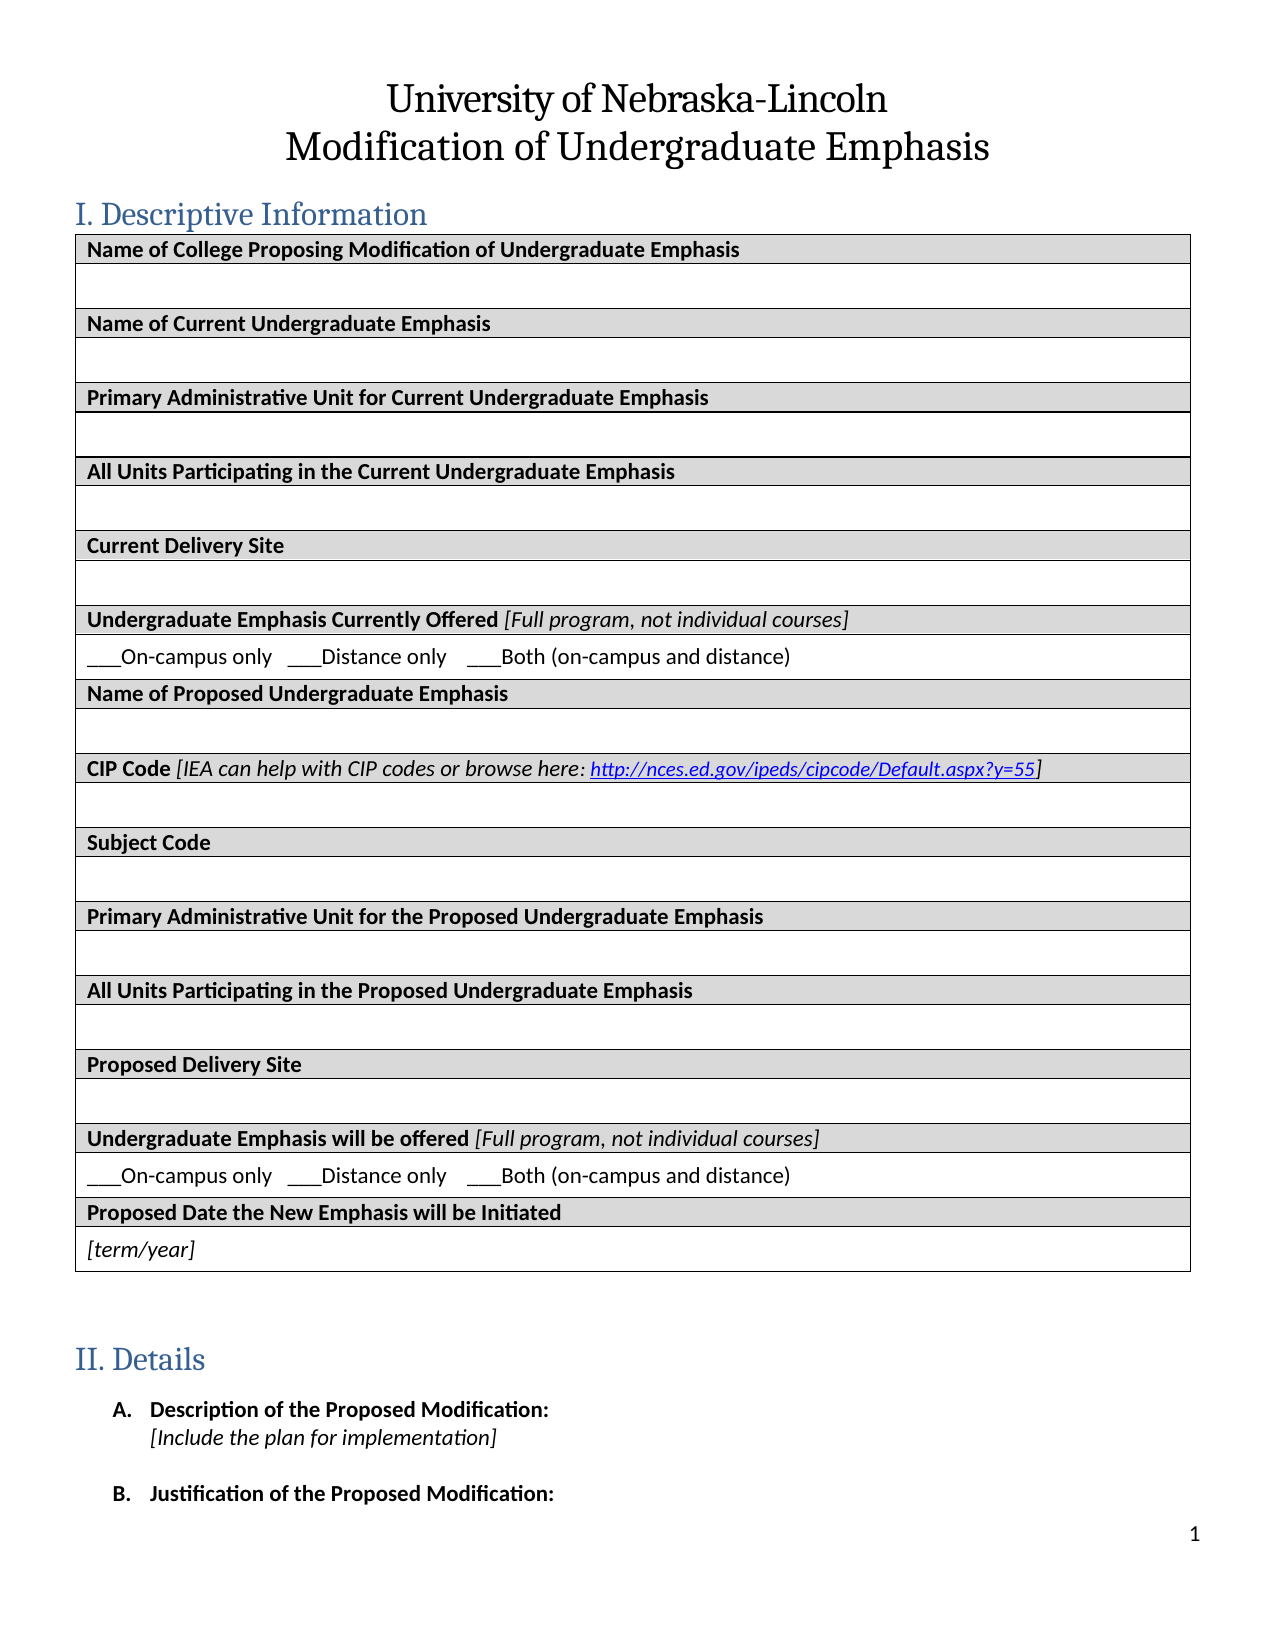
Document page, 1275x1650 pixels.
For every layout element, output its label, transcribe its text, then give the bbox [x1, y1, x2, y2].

table_cell ___On-campus only ___Distance only ___Both (on-campus and distance) [76, 635, 1190, 678]
list Justification of the Proposed Modification: [112, 1479, 1200, 1507]
table_cell [76, 413, 1190, 456]
table_cell Name of Current Undergraduate Emphasis [76, 309, 1190, 337]
table_cell [76, 709, 1190, 753]
table_cell [76, 783, 1190, 827]
table_cell [76, 486, 1190, 530]
list [Include the plan for implementation] [150, 1423, 1200, 1451]
table_cell [76, 857, 1190, 901]
text Modification of Undergraduate Emphasis [75, 123, 1200, 171]
table_cell Undergraduate Emphasis will be offered [Full program, not individual courses] [76, 1124, 1190, 1152]
table_cell Undergraduate Emphasis Currently Offered [Full program, not individual courses] [76, 606, 1190, 633]
table_cell Primary Administrative Unit for the Proposed Undergraduate Emphasis [76, 902, 1190, 930]
table_cell [76, 264, 1190, 308]
table_header Name of College Proposing Modification of Undergraduate Emphasis [76, 235, 1190, 263]
table_cell Primary Administrative Unit for Current Undergraduate Emphasis [76, 383, 1190, 411]
table_cell [term/year] [76, 1227, 1190, 1271]
table_cell [76, 561, 1190, 604]
table_cell Current Delivery Site [76, 531, 1190, 559]
table_cell Proposed Date the New Emphasis will be Initiated [76, 1198, 1190, 1226]
table_cell [76, 338, 1190, 382]
table_cell Name of Proposed Undergraduate Emphasis [76, 680, 1190, 708]
text II. Details [75, 1340, 1200, 1379]
title University of Nebraska-Lincoln [75, 75, 1200, 123]
table_cell Subject Code [76, 828, 1190, 856]
table_cell [76, 1079, 1190, 1123]
table_cell ___On-campus only ___Distance only ___Both (on-campus and distance) [76, 1153, 1190, 1197]
subtitle I. Descriptive Information [75, 196, 1200, 234]
list Description of the Proposed Modification: [112, 1395, 1200, 1423]
table_cell [76, 1005, 1190, 1049]
table_cell [76, 931, 1190, 975]
table_cell Proposed Delivery Site [76, 1050, 1190, 1078]
table_cell All Units Participating in the Current Undergraduate Emphasis [76, 458, 1190, 485]
table_cell CIP Code [IEA can help with CIP codes or browse here: http://nces.ed.gov/ipeds/cipcode/Default.aspx?y=55] [76, 754, 1190, 782]
table_cell All Units Participating in the Proposed Undergraduate Emphasis [76, 976, 1190, 1004]
